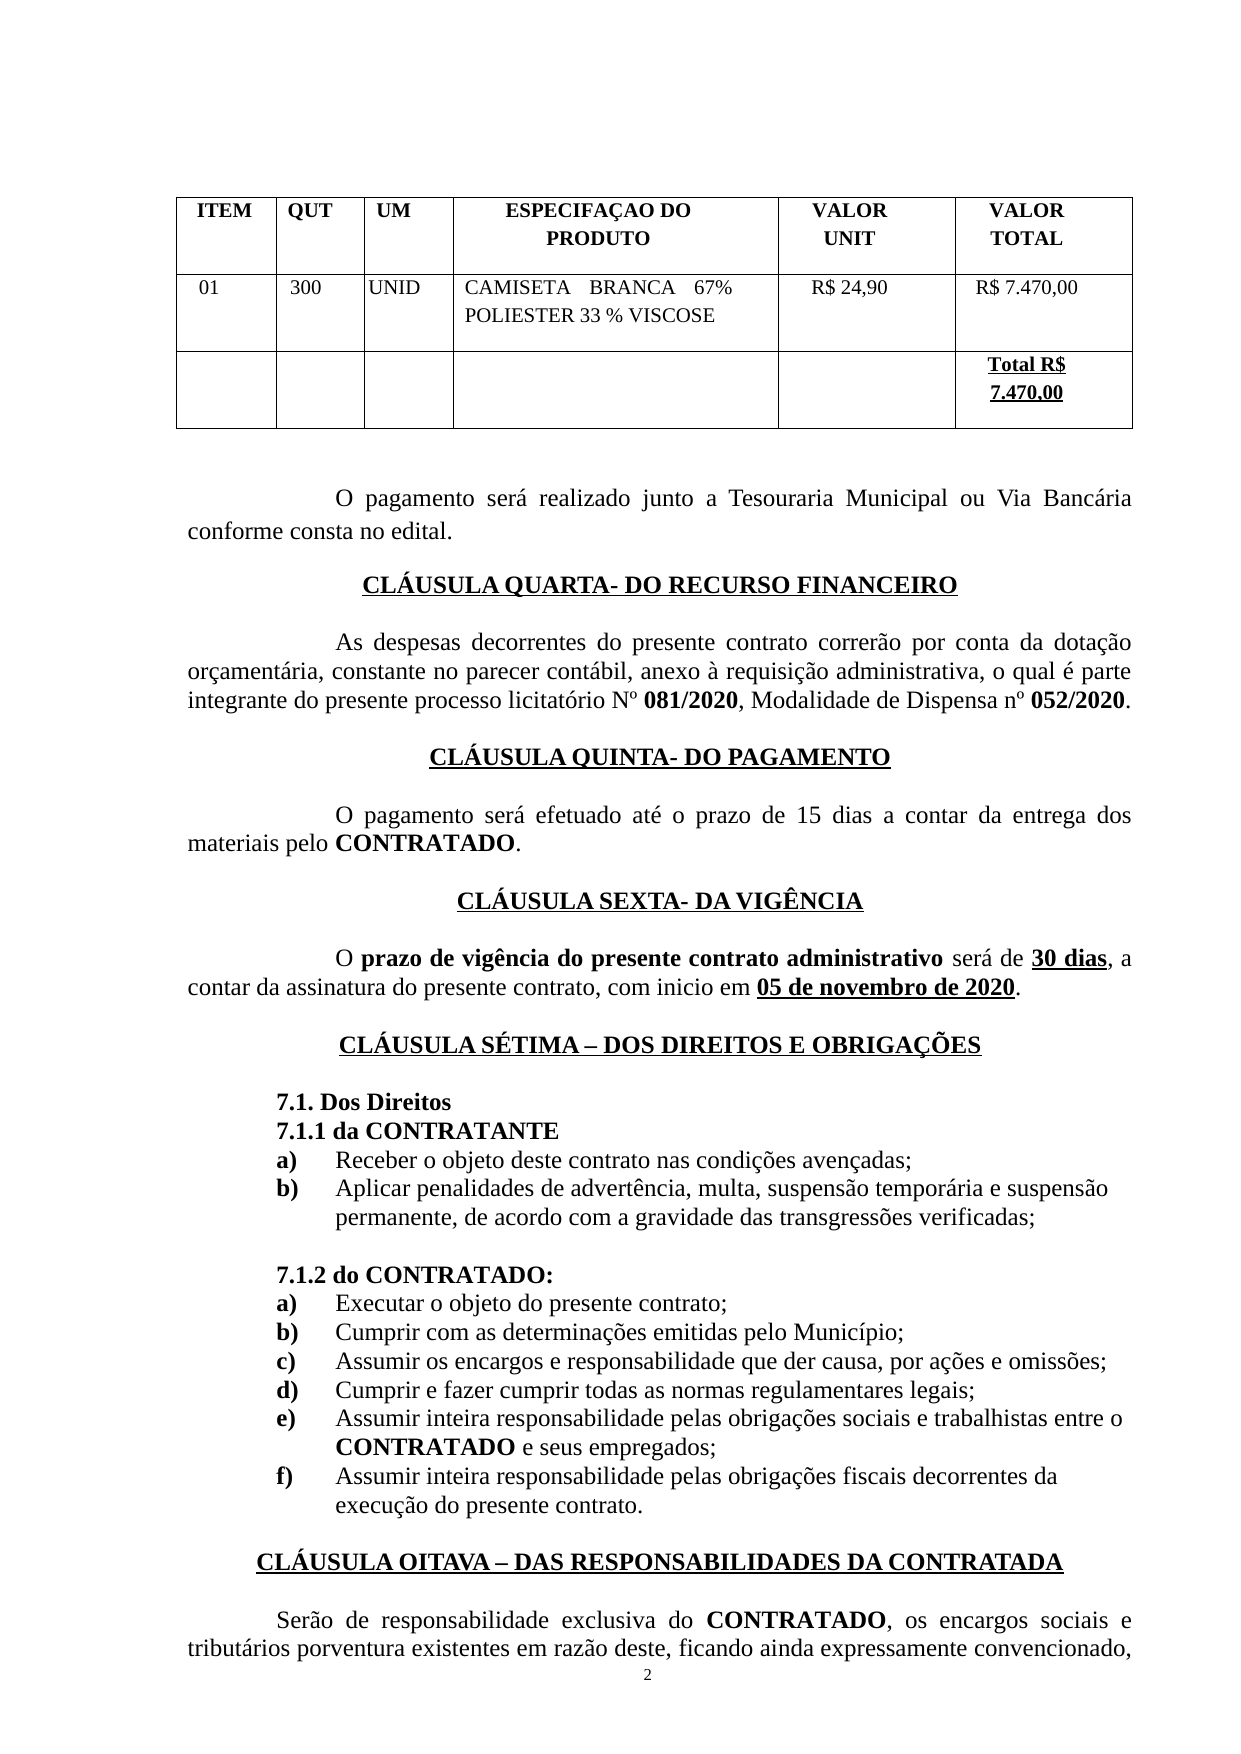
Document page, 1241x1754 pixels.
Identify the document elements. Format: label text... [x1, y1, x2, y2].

table_cell 300 [277, 275, 364, 351]
table_header VALOR UNIT [779, 198, 955, 274]
text 7.1.2 do CONTRATADO: [276, 1260, 1132, 1288]
table_cell [454, 352, 778, 428]
table_cell UNID [365, 275, 453, 351]
table_cell [277, 352, 364, 428]
table_header ITEM [177, 198, 276, 274]
list Cumprir com as determinações emitidas pelo Município; [276, 1317, 1132, 1346]
list Assumir inteira responsabilidade pelas obrigações sociais e trabalhistas entre o CONTRATADO e seus empregados; [276, 1403, 1132, 1461]
table_header VALOR TOTAL [956, 198, 1132, 274]
list Receber o objeto deste contrato nas condições avençadas; [276, 1145, 1132, 1173]
text O pagamento será efetuado até o prazo de 15 dias a contar da entrega dos materiais pelo CONTRATADO. [187, 800, 1132, 857]
text 7.1.1 da CONTRATANTE [276, 1116, 1132, 1145]
table_header QUT [277, 198, 364, 274]
text CLÁUSULA SÉTIMA – DOS DIREITOS E OBRIGAÇÕES [187, 1030, 1132, 1058]
text CLÁUSULA QUARTA- DO RECURSO FINANCEIRO [187, 570, 1132, 598]
table_cell Total R$ 7.470,00 [956, 352, 1132, 428]
table_cell [365, 352, 453, 428]
table_cell CAMISETA BRANCA 67% POLIESTER 33 % VISCOSE [454, 275, 778, 351]
table_cell 01 [177, 275, 276, 351]
list Executar o objeto do presente contrato; [276, 1288, 1132, 1317]
table_header UM [365, 198, 453, 274]
text O pagamento será realizado junto a Tesouraria Municipal ou Via Bancária conforme consta no edital. [187, 483, 1132, 545]
table_cell R$ 24,90 [779, 275, 955, 351]
list Assumir inteira responsabilidade pelas obrigações fiscais decorrentes da execução do presente contrato. [276, 1461, 1132, 1518]
text CLÁUSULA QUINTA- DO PAGAMENTO [187, 742, 1132, 771]
text 7.1. Dos Direitos [276, 1087, 1132, 1116]
list Aplicar penalidades de advertência, multa, suspensão temporária e suspensão permanente, de acordo com a gravidade das transgressões verificadas; [276, 1173, 1132, 1231]
text O prazo de vigência do presente contrato administrativo será de 30 dias, a contar da assinatura do presente contrato, com inicio em 05 de novembro de 2020. [187, 943, 1132, 1001]
text CLÁUSULA SEXTA- DA VIGÊNCIA [187, 886, 1132, 915]
list Cumprir e fazer cumprir todas as normas regulamentares legais; [276, 1375, 1132, 1403]
text As despesas decorrentes do presente contrato correrão por conta da dotação orçamentária, constante no parecer contábil, anexo à requisição administrativa, o qual é parte integrante do presente processo licitatório Nº 081/2020, Modalidade de Dispensa nº 052/2020. [187, 627, 1132, 713]
table_header ESPECIFAÇAO DO PRODUTO [454, 198, 778, 274]
text CLÁUSULA OITAVA – DAS RESPONSABILIDADES DA CONTRATADA [187, 1547, 1132, 1576]
table_cell [779, 352, 955, 428]
table_cell R$ 7.470,00 [956, 275, 1132, 351]
table_cell [177, 352, 276, 428]
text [187, 1605, 1132, 1662]
list Assumir os encargos e responsabilidade que der causa, por ações e omissões; [276, 1346, 1132, 1375]
